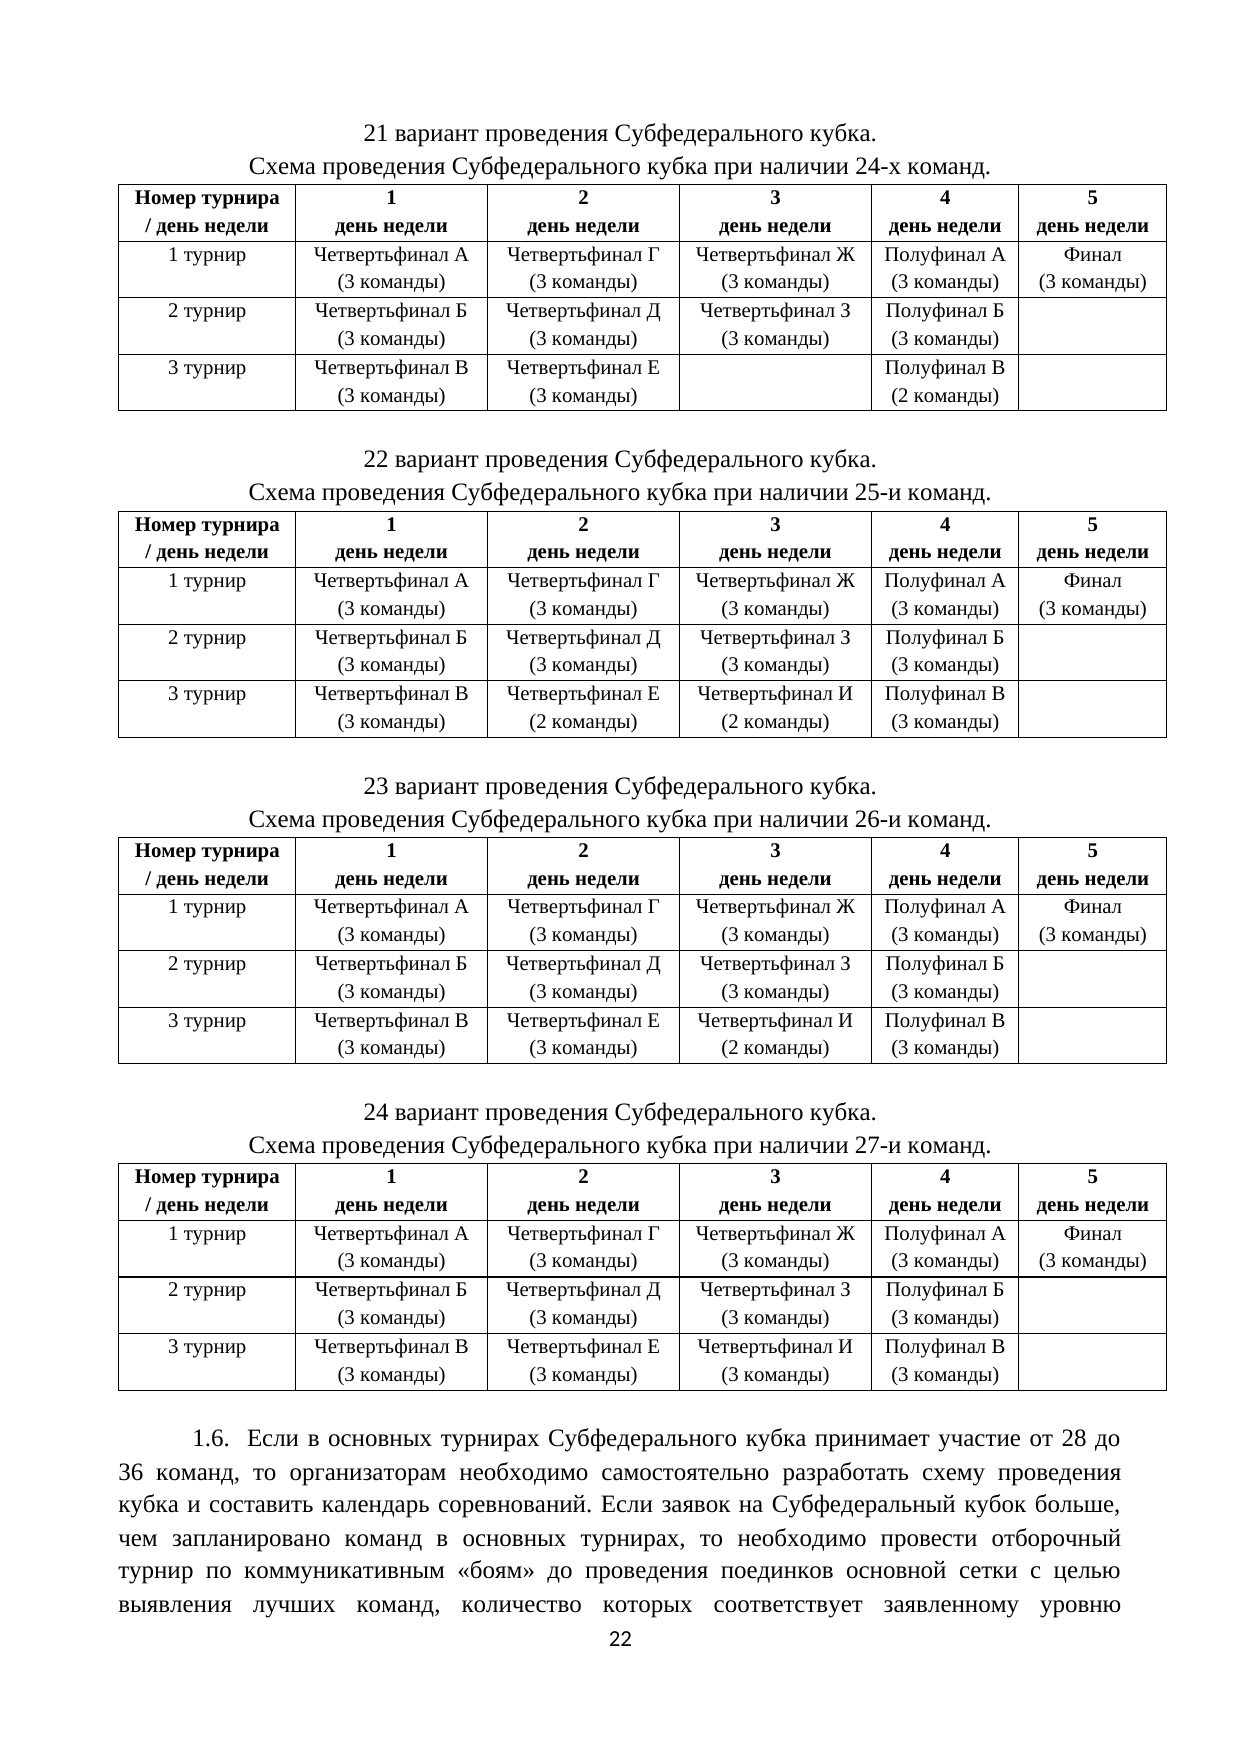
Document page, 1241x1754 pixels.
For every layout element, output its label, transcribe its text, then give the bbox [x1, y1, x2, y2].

table_cell Финал (3 команды) [1019, 568, 1166, 624]
table_header 3 день недели [680, 185, 871, 241]
table_header 4 день недели [872, 1164, 1018, 1220]
table_cell Четвертьфинал Г (3 команды) [488, 895, 679, 950]
table_cell Полуфинал А (3 команды) [872, 895, 1018, 950]
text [118, 1423, 1122, 1617]
table_header 3 день недели [680, 512, 871, 567]
table_cell Полуфинал В (3 команды) [872, 681, 1018, 737]
table_cell Четвертьфинал Б (3 команды) [296, 625, 487, 680]
table_cell Четвертьфинал Г (3 команды) [488, 242, 679, 297]
table_header 4 день недели [872, 185, 1018, 241]
table_header 5 день недели [1019, 1164, 1166, 1220]
table_cell Четвертьфинал Е (2 команды) [488, 681, 679, 737]
table_cell Четвертьфинал З (3 команды) [680, 625, 871, 680]
text 24 вариант проведения Субфедерального кубка. [118, 1097, 1122, 1126]
text 22 вариант проведения Субфедерального кубка. [118, 444, 1122, 473]
table_cell Четвертьфинал Д (3 команды) [488, 1278, 679, 1333]
text 23 вариант проведения Субфедерального кубка. [118, 771, 1122, 799]
table_cell Четвертьфинал Е (3 команды) [488, 1008, 679, 1063]
text Схема проведения Субфедерального кубка при наличии 26-и команд. [118, 804, 1122, 833]
table_header 5 день недели [1019, 838, 1166, 893]
table_header 3 день недели [680, 1164, 871, 1220]
table_cell Четвертьфинал Б (3 команды) [296, 1278, 487, 1333]
table_cell 1 турнир [119, 895, 295, 950]
table_cell Финал (3 команды) [1019, 1221, 1166, 1276]
table_cell Четвертьфинал З (3 команды) [680, 298, 871, 354]
table_cell Четвертьфинал И (2 команды) [680, 1008, 871, 1063]
table_cell Полуфинал А (3 команды) [872, 242, 1018, 297]
table_cell Четвертьфинал А (3 команды) [296, 895, 487, 950]
table_cell 2 турнир [119, 625, 295, 680]
table_cell Четвертьфинал Д (3 команды) [488, 298, 679, 354]
table_header 2 день недели [488, 838, 679, 893]
table_cell Четвертьфинал Г (3 команды) [488, 1221, 679, 1276]
text 21 вариант проведения Субфедерального кубка. [118, 118, 1122, 147]
table_cell 3 турнир [119, 1334, 295, 1389]
table_header 2 день недели [488, 512, 679, 567]
table_cell Полуфинал В (3 команды) [872, 1008, 1018, 1063]
text Схема проведения Субфедерального кубка при наличии 27-и команд. [118, 1130, 1122, 1159]
table_header 1 день недели [296, 838, 487, 893]
table_cell Четвертьфинал Б (3 команды) [296, 951, 487, 1007]
table_header 5 день недели [1019, 185, 1166, 241]
table_cell Четвертьфинал Е (3 команды) [488, 1334, 679, 1389]
table_cell Полуфинал Б (3 команды) [872, 951, 1018, 1007]
table_header 5 день недели [1019, 512, 1166, 567]
table_cell Четвертьфинал Ж (3 команды) [680, 895, 871, 950]
table_cell Полуфинал Б (3 команды) [872, 1278, 1018, 1333]
table_cell Полуфинал В (2 команды) [872, 355, 1018, 410]
table_cell [1019, 298, 1166, 354]
table_cell Четвертьфинал Ж (3 команды) [680, 242, 871, 297]
table_cell Полуфинал А (3 команды) [872, 1221, 1018, 1276]
table_header Номер турнира / день недели [119, 185, 295, 241]
table_cell Четвертьфинал З (3 команды) [680, 951, 871, 1007]
table_cell Четвертьфинал Ж (3 команды) [680, 1221, 871, 1276]
table_cell [1019, 1278, 1166, 1333]
table_header 4 день недели [872, 838, 1018, 893]
table_cell [1019, 355, 1166, 410]
table_header 1 день недели [296, 512, 487, 567]
table_cell Четвертьфинал И (3 команды) [680, 1334, 871, 1389]
table_header 2 день недели [488, 185, 679, 241]
table_cell Полуфинал Б (3 команды) [872, 625, 1018, 680]
table_header Номер турнира / день недели [119, 512, 295, 567]
table_cell Полуфинал Б (3 команды) [872, 298, 1018, 354]
table_cell 2 турнир [119, 298, 295, 354]
table_header 3 день недели [680, 838, 871, 893]
table_cell Четвертьфинал Ж (3 команды) [680, 568, 871, 624]
table_cell Четвертьфинал Д (3 команды) [488, 951, 679, 1007]
table_cell Финал (3 команды) [1019, 895, 1166, 950]
table_header 2 день недели [488, 1164, 679, 1220]
table_cell Полуфинал А (3 команды) [872, 568, 1018, 624]
table_cell 2 турнир [119, 1278, 295, 1333]
table_cell [1019, 1008, 1166, 1063]
table_cell Четвертьфинал В (3 команды) [296, 681, 487, 737]
table_cell Четвертьфинал А (3 команды) [296, 568, 487, 624]
table_header Номер турнира / день недели [119, 1164, 295, 1220]
table_cell Четвертьфинал В (3 команды) [296, 1008, 487, 1063]
table_cell Четвертьфинал Б (3 команды) [296, 298, 487, 354]
table_cell Четвертьфинал И (2 команды) [680, 681, 871, 737]
text Схема проведения Субфедерального кубка при наличии 24-х команд. [118, 151, 1122, 180]
table_cell Четвертьфинал Е (3 команды) [488, 355, 679, 410]
table_cell Четвертьфинал В (3 команды) [296, 355, 487, 410]
table_cell Четвертьфинал А (3 команды) [296, 242, 487, 297]
table_cell 3 турнир [119, 355, 295, 410]
table_cell [1019, 951, 1166, 1007]
table_header Номер турнира / день недели [119, 838, 295, 893]
table_cell Четвертьфинал З (3 команды) [680, 1278, 871, 1333]
table_cell Финал (3 команды) [1019, 242, 1166, 297]
table_cell Четвертьфинал Г (3 команды) [488, 568, 679, 624]
text Схема проведения Субфедерального кубка при наличии 25-и команд. [118, 477, 1122, 506]
table_cell 1 турнир [119, 1221, 295, 1276]
table_cell 3 турнир [119, 681, 295, 737]
table_header 1 день недели [296, 1164, 487, 1220]
table_cell Четвертьфинал В (3 команды) [296, 1334, 487, 1389]
table_header 1 день недели [296, 185, 487, 241]
table_cell [680, 355, 871, 410]
table_header 4 день недели [872, 512, 1018, 567]
table_cell 3 турнир [119, 1008, 295, 1063]
table_cell Полуфинал В (3 команды) [872, 1334, 1018, 1389]
table_cell [1019, 681, 1166, 737]
table_cell [1019, 625, 1166, 680]
table_cell [1019, 1334, 1166, 1389]
table_cell Четвертьфинал А (3 команды) [296, 1221, 487, 1276]
table_cell 1 турнир [119, 568, 295, 624]
table_cell 2 турнир [119, 951, 295, 1007]
table_cell Четвертьфинал Д (3 команды) [488, 625, 679, 680]
table_cell 1 турнир [119, 242, 295, 297]
